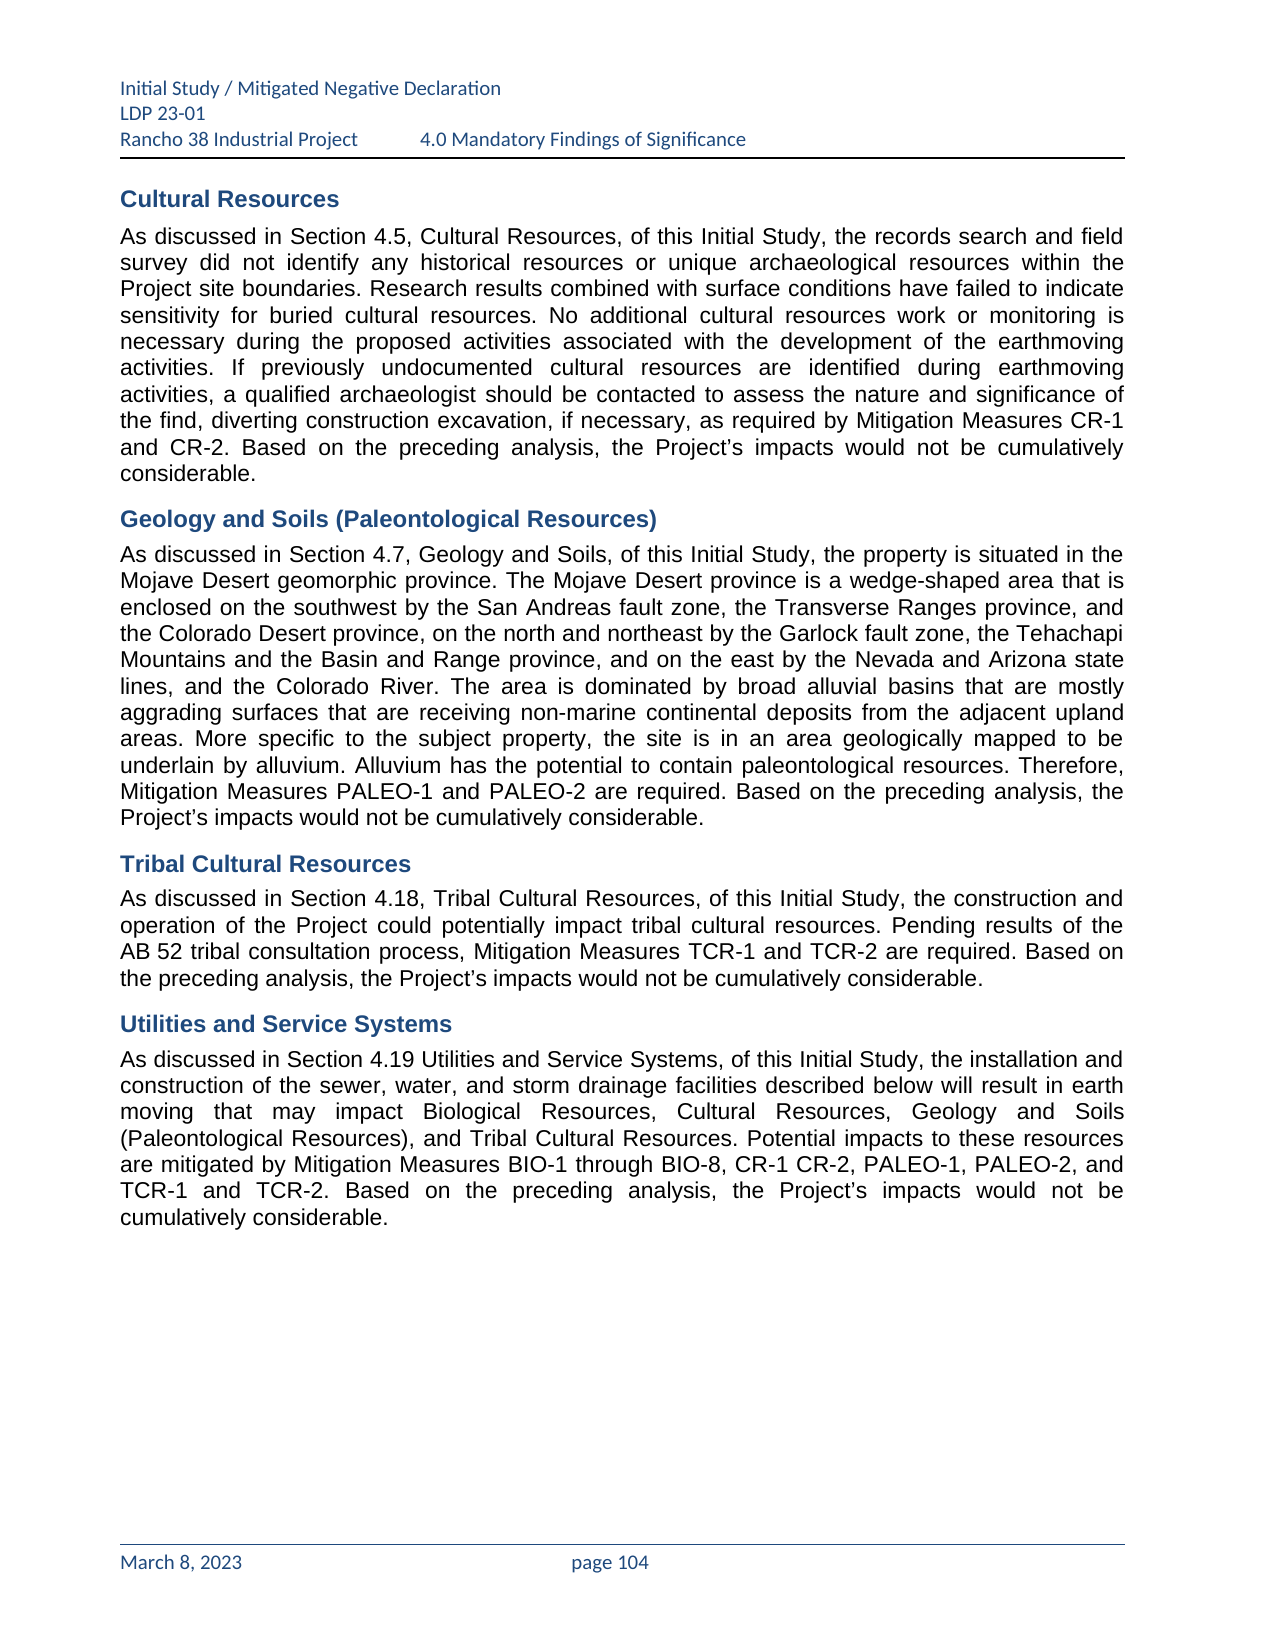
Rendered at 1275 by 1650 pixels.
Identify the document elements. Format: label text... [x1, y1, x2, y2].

text As discussed in Section 4.19 Utilities and Service Systems, of this Initial Study, the installation and construction of the sewer, water, and storm drainage facilities described below will result in earth moving that may impact Biological Resources, Cultural Resources, Geology and Soils (Paleontological Resources), and Tribal Cultural Resources. Potential impacts to these resources are mitigated by Mitigation Measures BIO-1 through BIO-8, CR-1 CR-2, PALEO-1, PALEO-2, and TCR-1 and TCR-2. Based on the preceding analysis, the Project’s impacts would not be cumulatively considerable. [120, 1046, 1125, 1230]
text As discussed in Section 4.5, Cultural Resources, of this Initial Study, the records search and field survey did not identify any historical resources or unique archaeological resources within the Project site boundaries. Research results combined with surface conditions have failed to indicate sensitivity for buried cultural resources. No additional cultural resources work or monitoring is necessary during the proposed activities associated with the development of the earthmoving activities. If previously undocumented cultural resources are identified during earthmoving activities, a qualified archaeologist should be contacted to assess the nature and significance of the find, diverting construction excavation, if necessary, as required by Mitigation Measures CR-1 and CR-2. Based on the preceding analysis, the Project’s impacts would not be cumulatively considerable. [120, 223, 1125, 486]
subtitle Geology and Soils (Paleontological Resources) [120, 505, 1125, 532]
text As discussed in Section 4.7, Geology and Soils, of this Initial Study, the property is situated in the Mojave Desert geomorphic province. The Mojave Desert province is a wedge-shaped area that is enclosed on the southwest by the San Andreas fault zone, the Transverse Ranges province, and the Colorado Desert province, on the north and northeast by the Garlock fault zone, the Tehachapi Mountains and the Basin and Range province, and on the east by the Nevada and Arizona state lines, and the Colorado River. The area is dominated by broad alluvial basins that are mostly aggrading surfaces that are receiving non-marine continental deposits from the adjacent upland areas. More specific to the subject property, the site is in an area geologically mapped to be underlain by alluvium. Alluvium has the potential to contain paleontological resources. Therefore, Mitigation Measures PALEO-1 and PALEO-2 are required. Based on the preceding analysis, the Project’s impacts would not be cumulatively considerable. [120, 541, 1125, 831]
text As discussed in Section 4.18, Tribal Cultural Resources, of this Initial Study, the construction and operation of the Project could potentially impact tribal cultural resources. Pending results of the AB 52 tribal consultation process, Mitigation Measures TCR-1 and TCR-2 are required. Based on the preceding analysis, the Project’s impacts would not be cumulatively considerable. [120, 885, 1125, 991]
subtitle Tribal Cultural Resources [120, 849, 1125, 877]
subtitle Cultural Resources [120, 184, 1125, 212]
subtitle Utilities and Service Systems [120, 1009, 1125, 1037]
